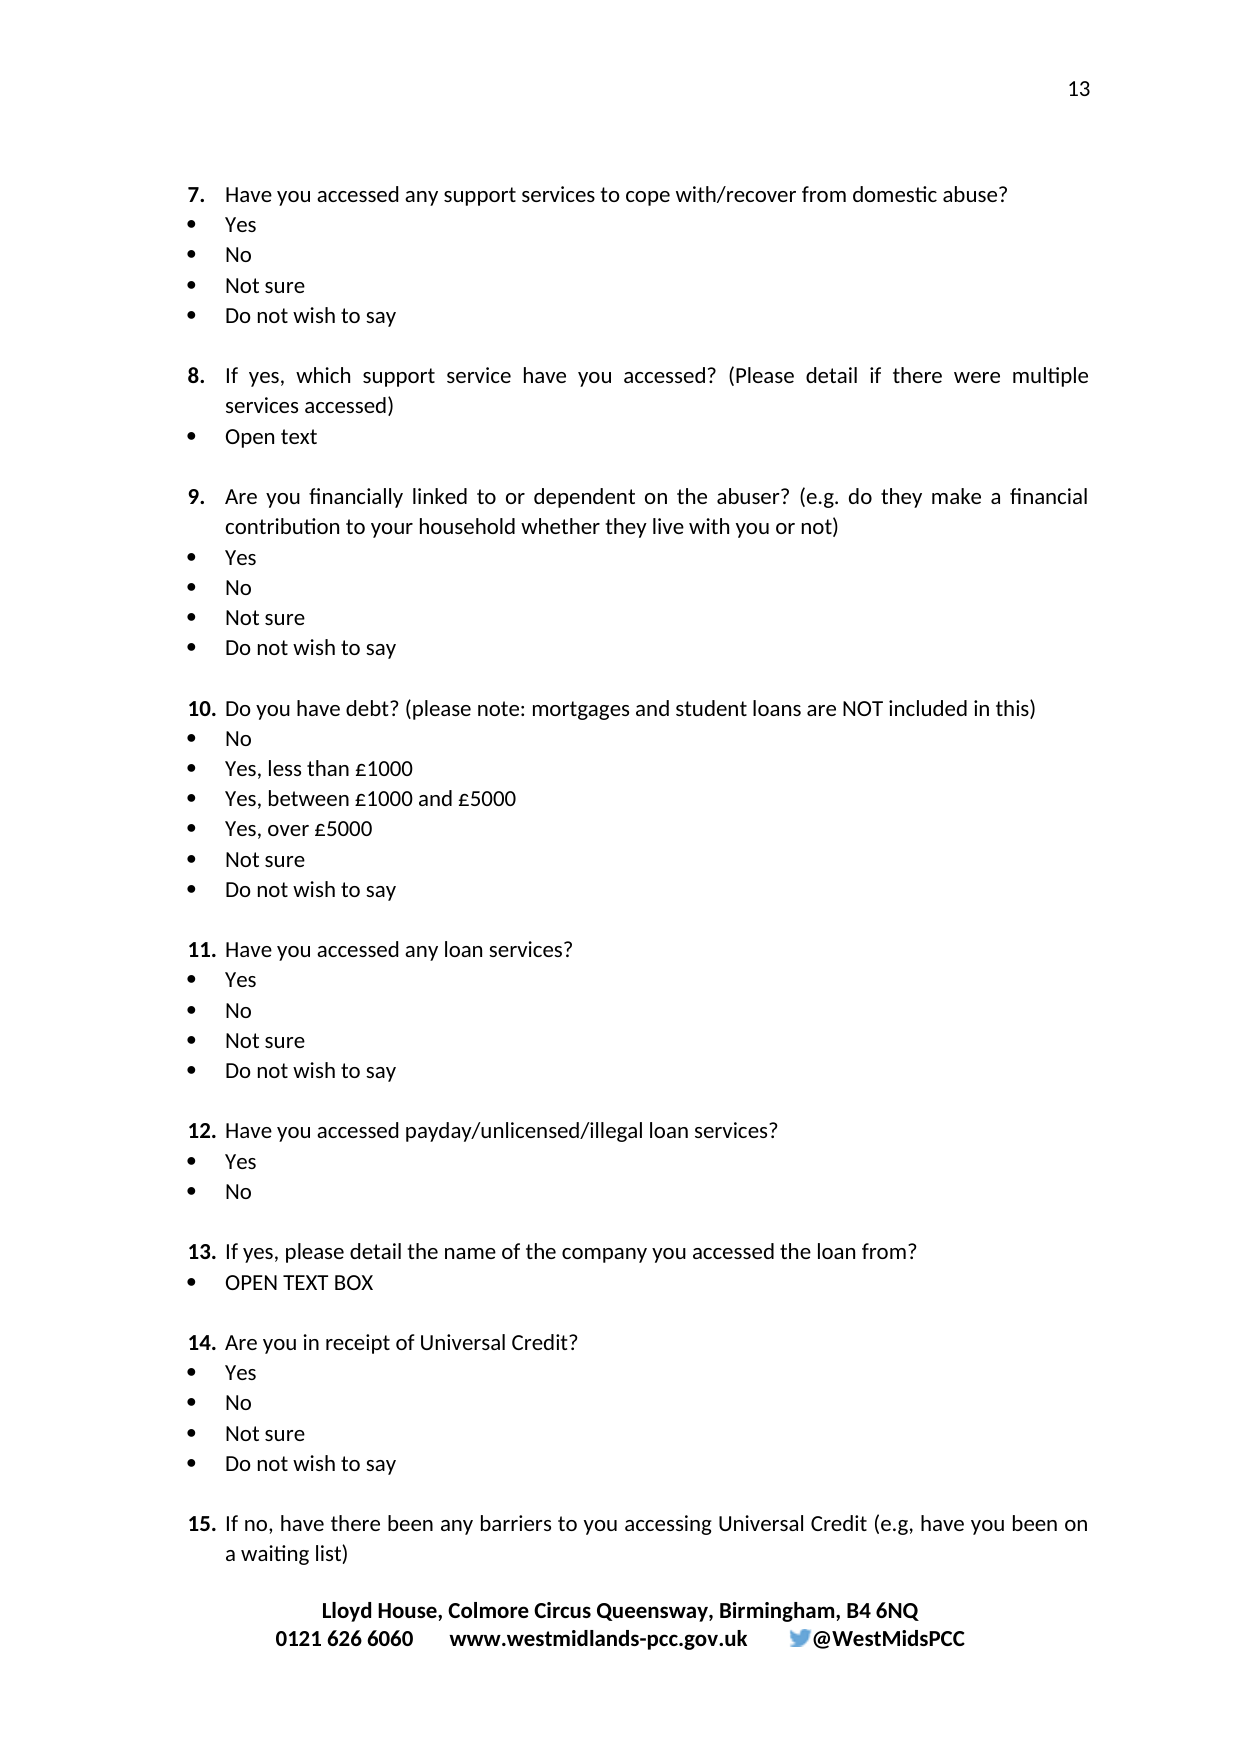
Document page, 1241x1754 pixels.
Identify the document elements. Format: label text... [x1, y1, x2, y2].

list Yes [187, 1358, 1090, 1386]
list Yes [187, 1147, 1090, 1175]
list Yes [187, 966, 1090, 994]
list Have you accessed payday/unlicensed/illegal loan services? [187, 1117, 1090, 1145]
picture [789, 1629, 812, 1647]
list Do not wish to say [187, 633, 1090, 661]
list If yes, which support service have you accessed? (Please detail if there were multiple services accessed) [187, 361, 1090, 420]
list Are you in receipt of Universal Credit? [187, 1328, 1090, 1356]
list Do you have debt? (please note: mortgages and student loans are NOT included in this) [187, 694, 1090, 722]
list Not sure [187, 603, 1090, 631]
list Have you accessed any support services to cope with/recover from domestic abuse? [187, 180, 1090, 208]
list Do not wish to say [187, 1056, 1090, 1084]
list Not sure [187, 1026, 1090, 1054]
list Yes [187, 543, 1090, 571]
list No [187, 1388, 1090, 1417]
list No [187, 241, 1090, 269]
list Yes, between £1000 and £5000 [187, 784, 1090, 812]
list Do not wish to say [187, 301, 1090, 329]
list Have you accessed any loan services? [187, 935, 1090, 963]
list No [187, 996, 1090, 1024]
list Not sure [187, 845, 1090, 873]
list Do not wish to say [187, 1449, 1090, 1477]
list No [187, 1177, 1090, 1235]
list Not sure [187, 1419, 1090, 1447]
list No [187, 573, 1090, 601]
list Open text [187, 422, 1090, 450]
list If yes, please detail the name of the company you accessed the loan from? [187, 1237, 1090, 1266]
list Yes [187, 210, 1090, 238]
list Do not wish to say [187, 875, 1090, 903]
list OPEN TEXT BOX [187, 1268, 1090, 1296]
list Are you financially linked to or dependent on the abuser? (e.g. do they make a financial contribution to your household whether they live with you or not) [187, 482, 1090, 541]
list Yes, over £5000 [187, 814, 1090, 843]
list Not sure [187, 271, 1090, 299]
list If no, have there been any barriers to you accessing Universal Credit (e.g, have you been on a waiting list) [187, 1509, 1090, 1568]
list No [187, 724, 1090, 752]
list Yes, less than £1000 [187, 754, 1090, 782]
